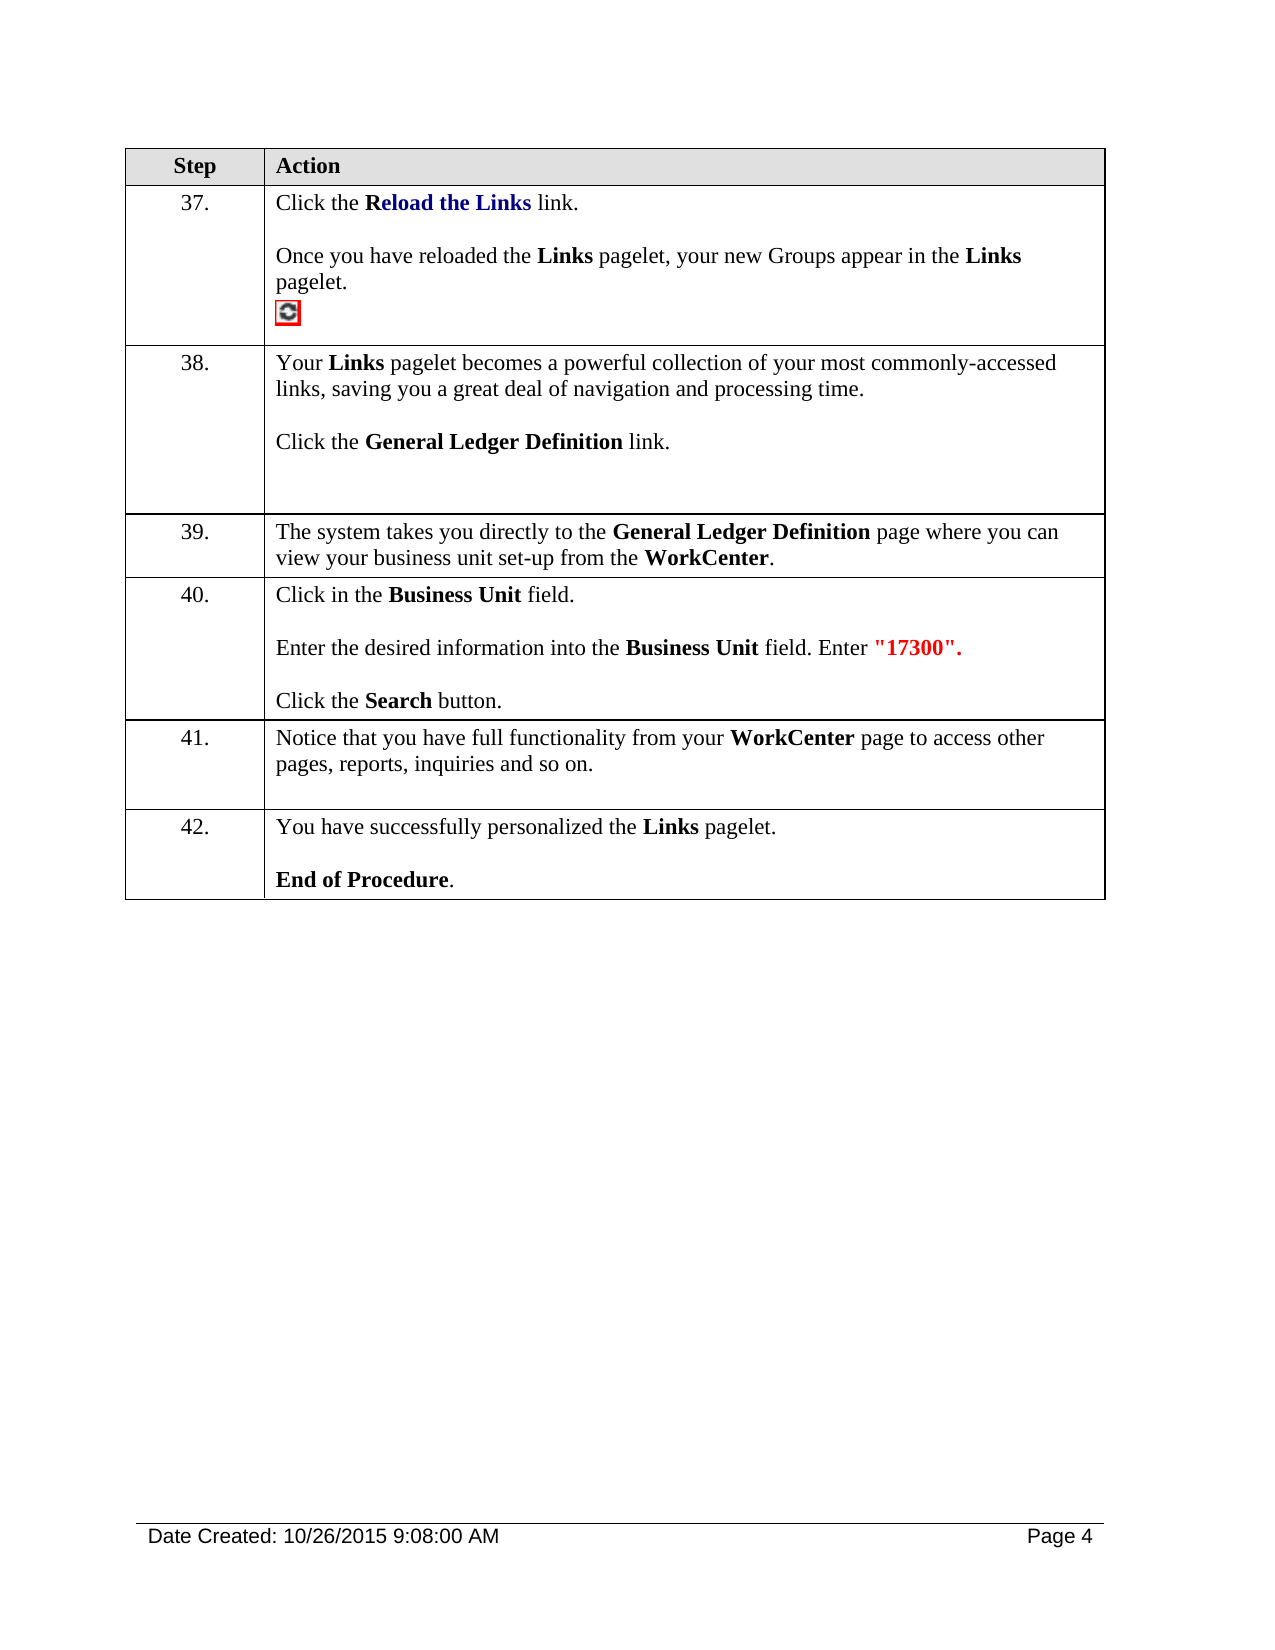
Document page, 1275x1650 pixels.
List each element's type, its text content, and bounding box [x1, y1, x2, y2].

table_cell The system takes you directly to the General Ledger Definition page where you can view your business unit set-up from the WorkCenter. [265, 515, 1104, 577]
table_header Step [126, 149, 264, 185]
table_cell [126, 721, 264, 809]
table_cell Notice that you have full functionality from your WorkCenter page to access other pages, reports, inquiries and so on. [265, 721, 1104, 809]
table_cell Click the Reload the Links link. Once you have reloaded the Links pagelet, your new Groups appear in the Links pagelet. [265, 186, 1104, 344]
table_cell [126, 810, 264, 898]
table_cell You have successfully personalized the Links pagelet. End of Procedure. [265, 810, 1104, 898]
table_cell [126, 578, 264, 719]
table_cell Your Links pagelet becomes a powerful collection of your most commonly-accessed links, saving you a great deal of navigation and processing time. Click the General Ledger Definition link. [265, 346, 1104, 513]
table_cell [126, 346, 264, 513]
table_header Action [265, 149, 1104, 185]
picture [275, 300, 301, 326]
table_cell Click in the Business Unit field. Enter the desired information into the Business Unit field. Enter "17300". Click the Search button. [265, 578, 1104, 719]
table_cell [126, 515, 264, 577]
table_cell [126, 186, 264, 344]
